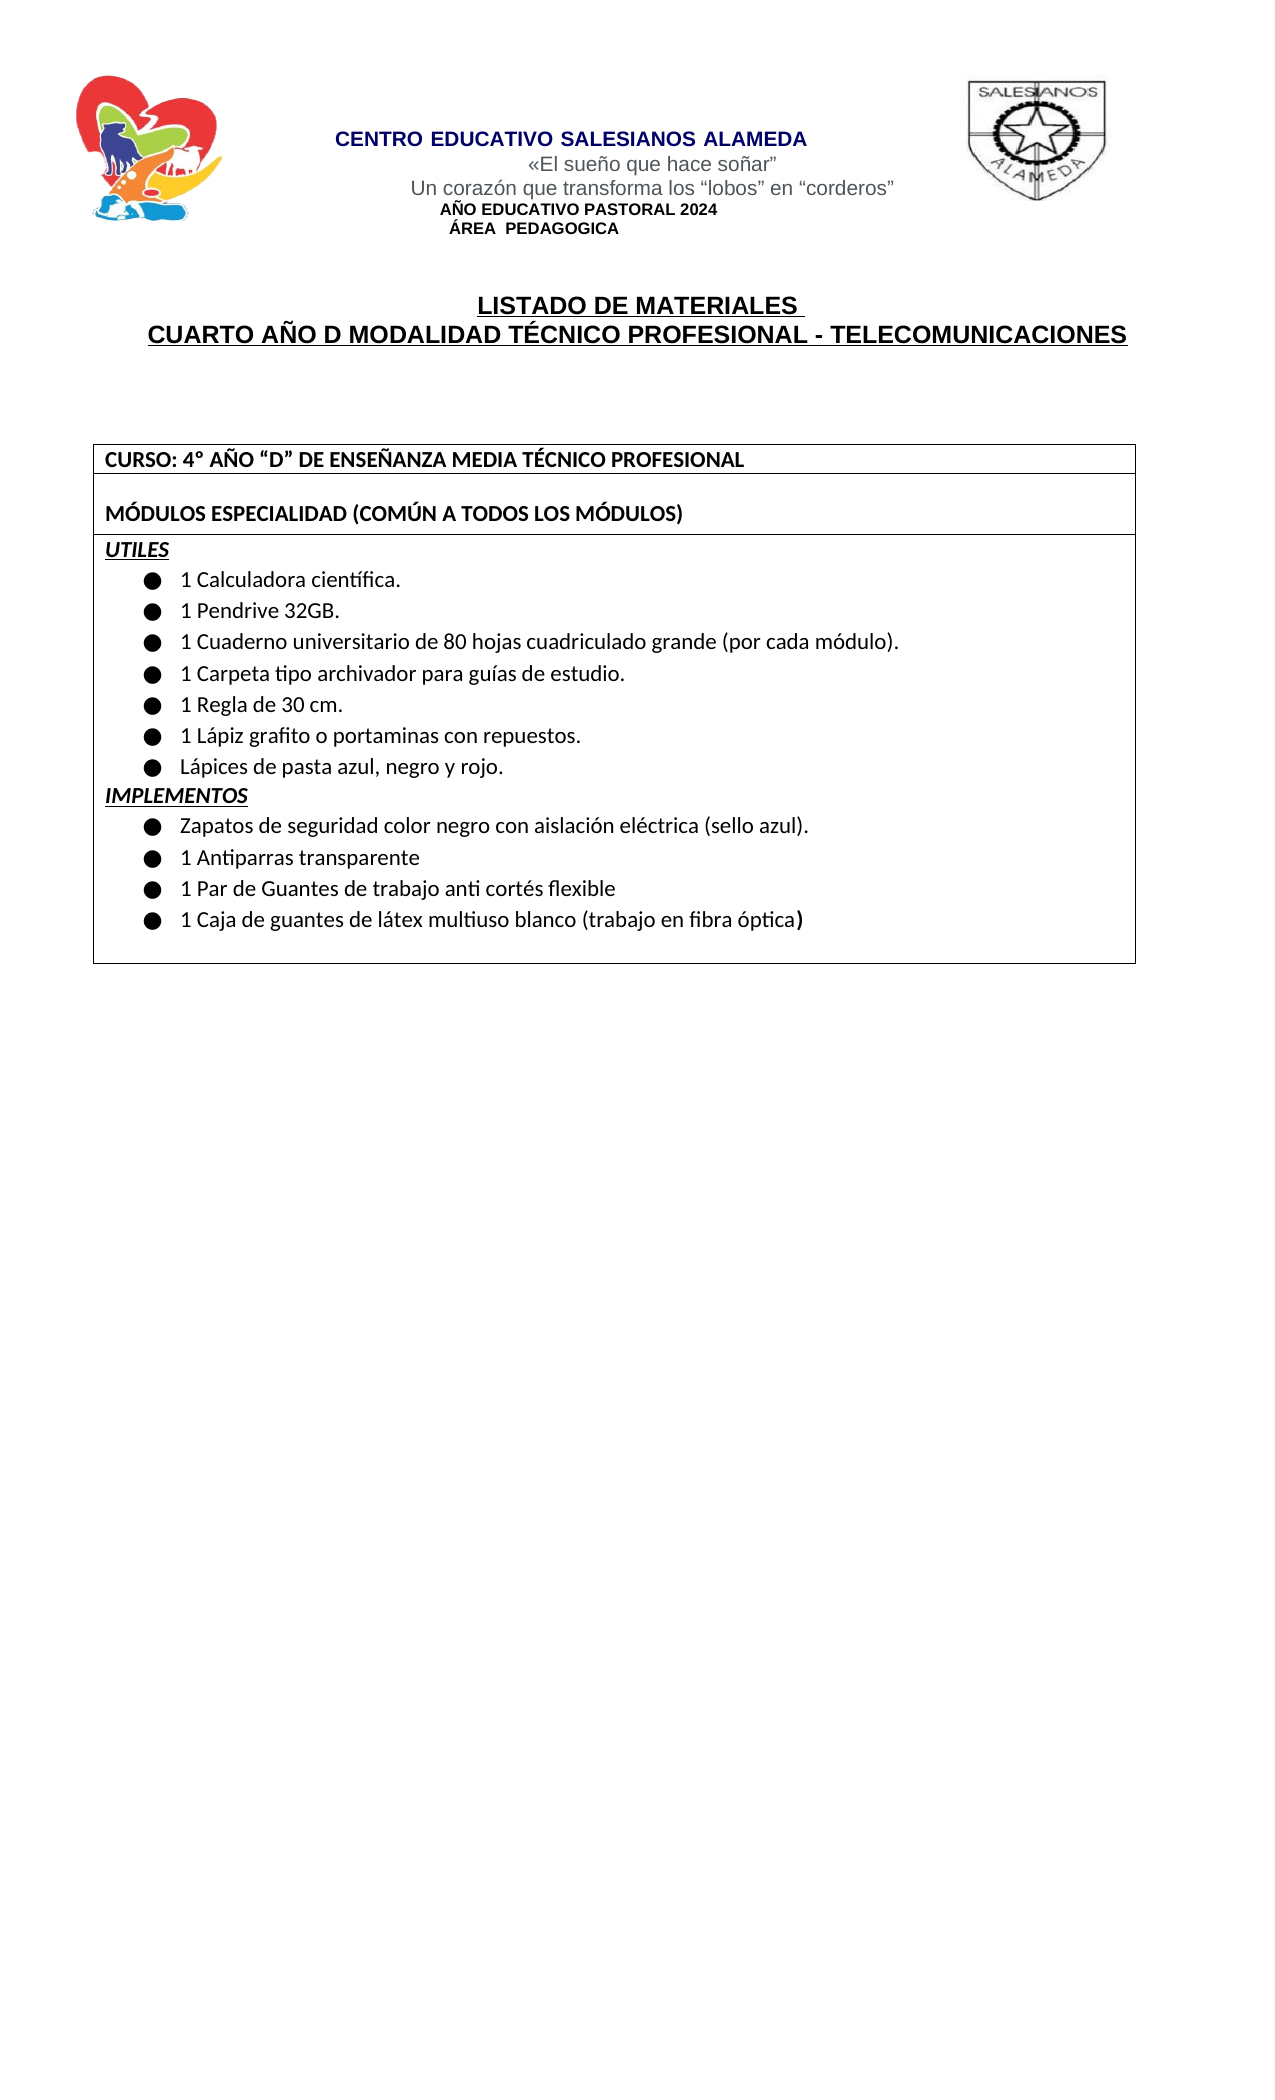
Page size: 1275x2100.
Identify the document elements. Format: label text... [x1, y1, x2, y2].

text CUARTO AÑO D MODALIDAD TÉCNICO PROFESIONAL - TELECOMUNICACIONES [118, 320, 1157, 348]
picture [76, 75, 223, 221]
text LISTADO DE MATERIALES [118, 291, 1157, 320]
picture [961, 75, 1117, 201]
table_cell MÓDULOS ESPECIALIDAD (COMÚN A TODOS LOS MÓDULOS) [94, 474, 1135, 534]
table_header CURSO: 4º AÑO “D” DE ENSEÑANZA MEDIA TÉCNICO PROFESIONAL [94, 445, 1135, 473]
table_cell UTILES 1 Calculadora científica. 1 Pendrive 32GB. 1 Cuaderno universitario de 80 hojas cuadriculado grande (por cada módulo). 1 Carpeta tipo archivador para guías de estudio. 1 Regla de 30 cm. 1 Lápiz grafito o portaminas con repuestos. Lápices de pasta azul, negro y rojo. IMPLEMENTOS Zapatos de seguridad color negro con aislación eléctrica (sello azul). 1 Antiparras transparente 1 Par de Guantes de trabajo anti cortés flexible 1 Caja de guantes de látex multiuso blanco (trabajo en fibra óptica) [94, 535, 1135, 962]
